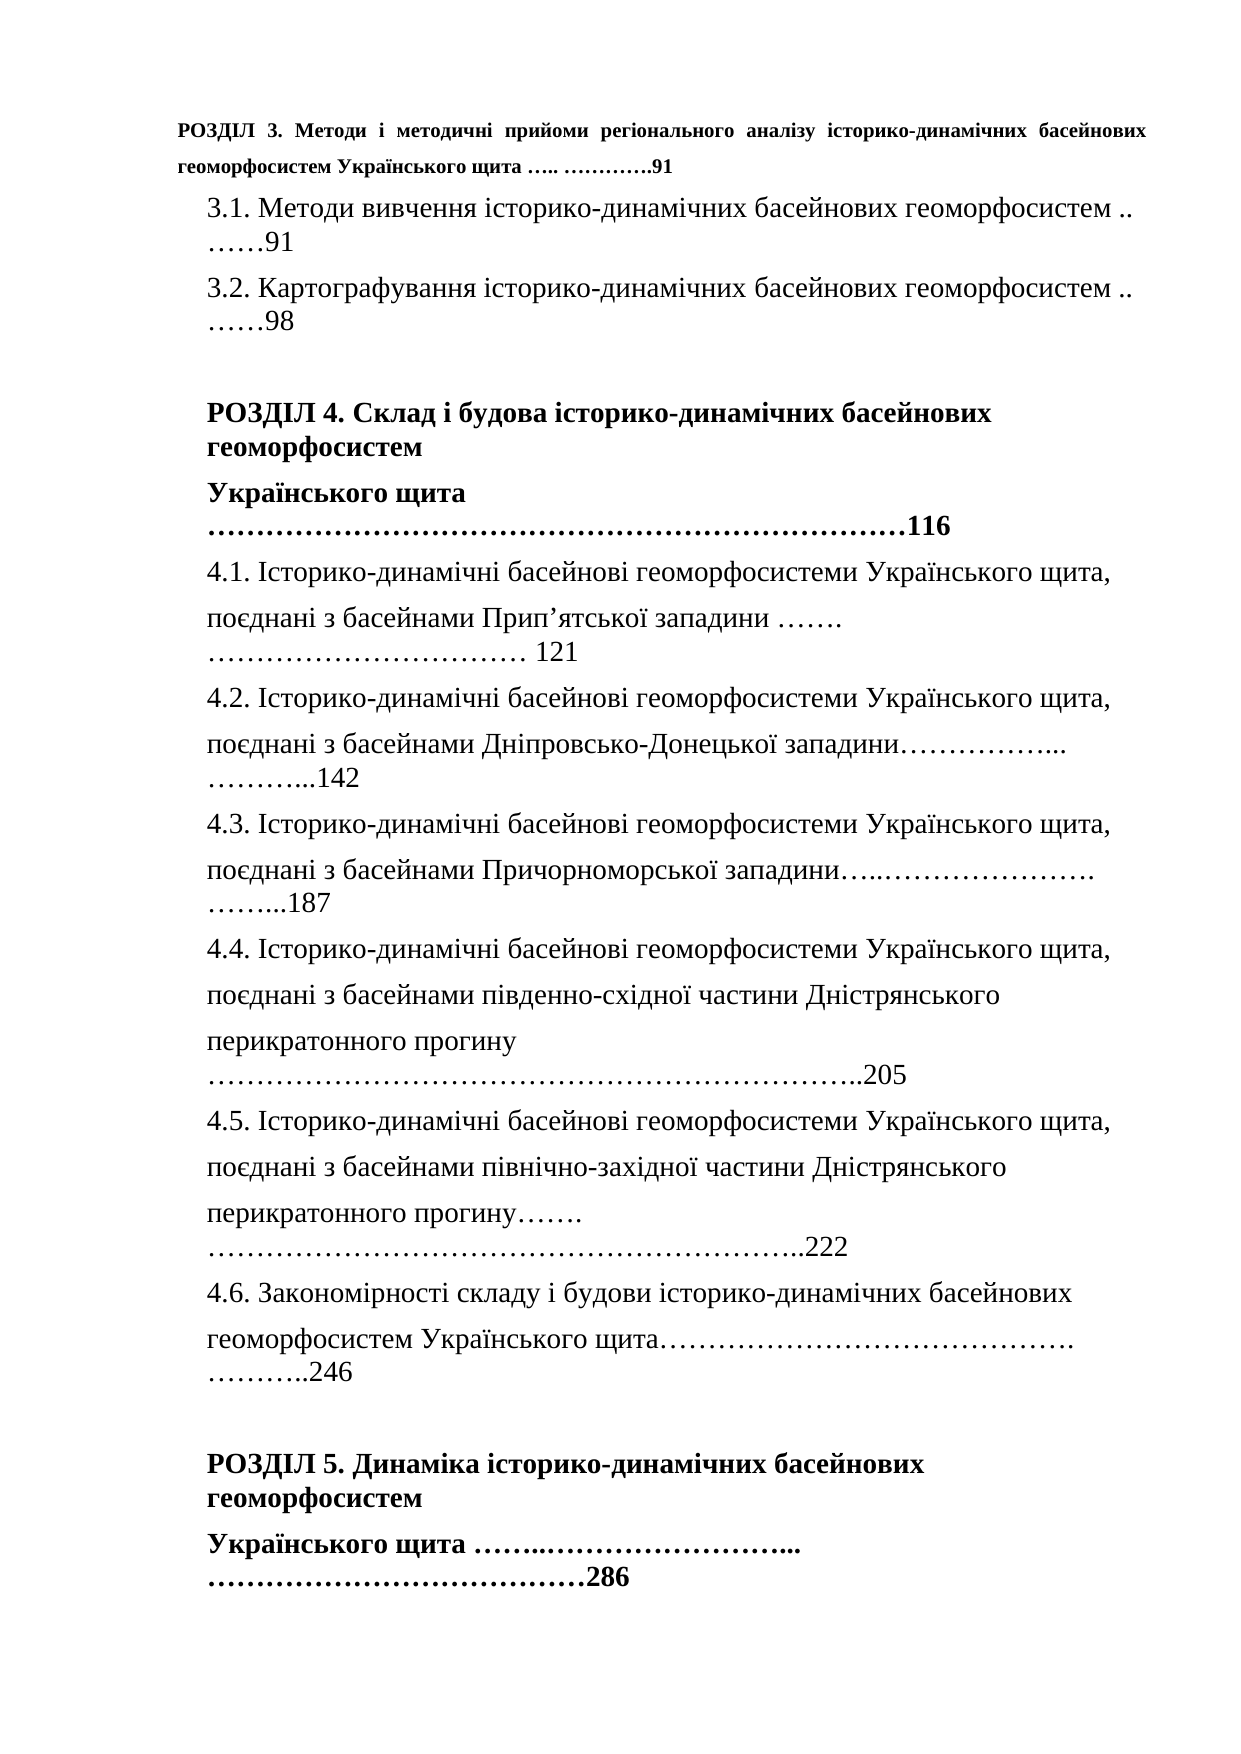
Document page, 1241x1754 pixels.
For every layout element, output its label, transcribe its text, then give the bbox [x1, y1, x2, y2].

text 4.4. Історико-динамічні басейнові геоморфосистеми Українського щита, [207, 931, 1147, 965]
text Українського щита ……..……………………...…………………………………286 [207, 1526, 1147, 1593]
text 4.3. Історико-динамічні басейнові геоморфосистеми Українського щита, [207, 806, 1147, 839]
text Розділ 5. Динаміка історико-динамічних басейнових геоморфосистем [207, 1446, 1147, 1513]
text 4.5. Історико-динамічні басейнові геоморфосистеми Українського щита, [207, 1103, 1147, 1137]
text поєднані з басейнами північно-західної частини Дністрянського [207, 1149, 1147, 1183]
text Розділ 4. Склад і будова історико-динамічних басейнових геоморфосистем [207, 395, 1147, 462]
text 4.2. Історико-динамічні басейнові геоморфосистеми Українського щита, [207, 680, 1147, 714]
text поєднані з басейнами Дніпровсько-Донецької западини……………...………...142 [207, 726, 1147, 793]
text перикратонного прогину…….……………………………………………………..222 [207, 1195, 1147, 1262]
text поєднані з басейнами Прип’ятської западини …….…………………………… 121 [207, 601, 1147, 668]
text Розділ 3. Методи і методичні прийоми регіонального аналізу історико-динамічних басейнових геоморфосистем Українського щита ….. ………….91 [177, 118, 1147, 178]
text геоморфосистем Українського щита…………………………………….………..246 [207, 1321, 1147, 1388]
text 4.1. Історико-динамічні басейнові геоморфосистеми Українського щита, [207, 554, 1147, 588]
text перикратонного прогину …………………………………………………………..205 [207, 1023, 1147, 1091]
text поєднані з басейнами Причорноморської западини…..………………….……...187 [207, 852, 1147, 919]
text 3.1. Методи вивчення історико-динамічних басейнових геоморфосистем ..……91 [207, 190, 1147, 257]
text 4.6. Закономірності складу і будови історико-динамічних басейнових [207, 1275, 1147, 1308]
text 3.2. Картографування історико-динамічних басейнових геоморфосистем ..……98 [207, 270, 1147, 337]
text поєднані з басейнами південно-східної частини Дністрянського [207, 977, 1147, 1011]
text Українського щита ………………………………………………………………116 [207, 475, 1147, 542]
